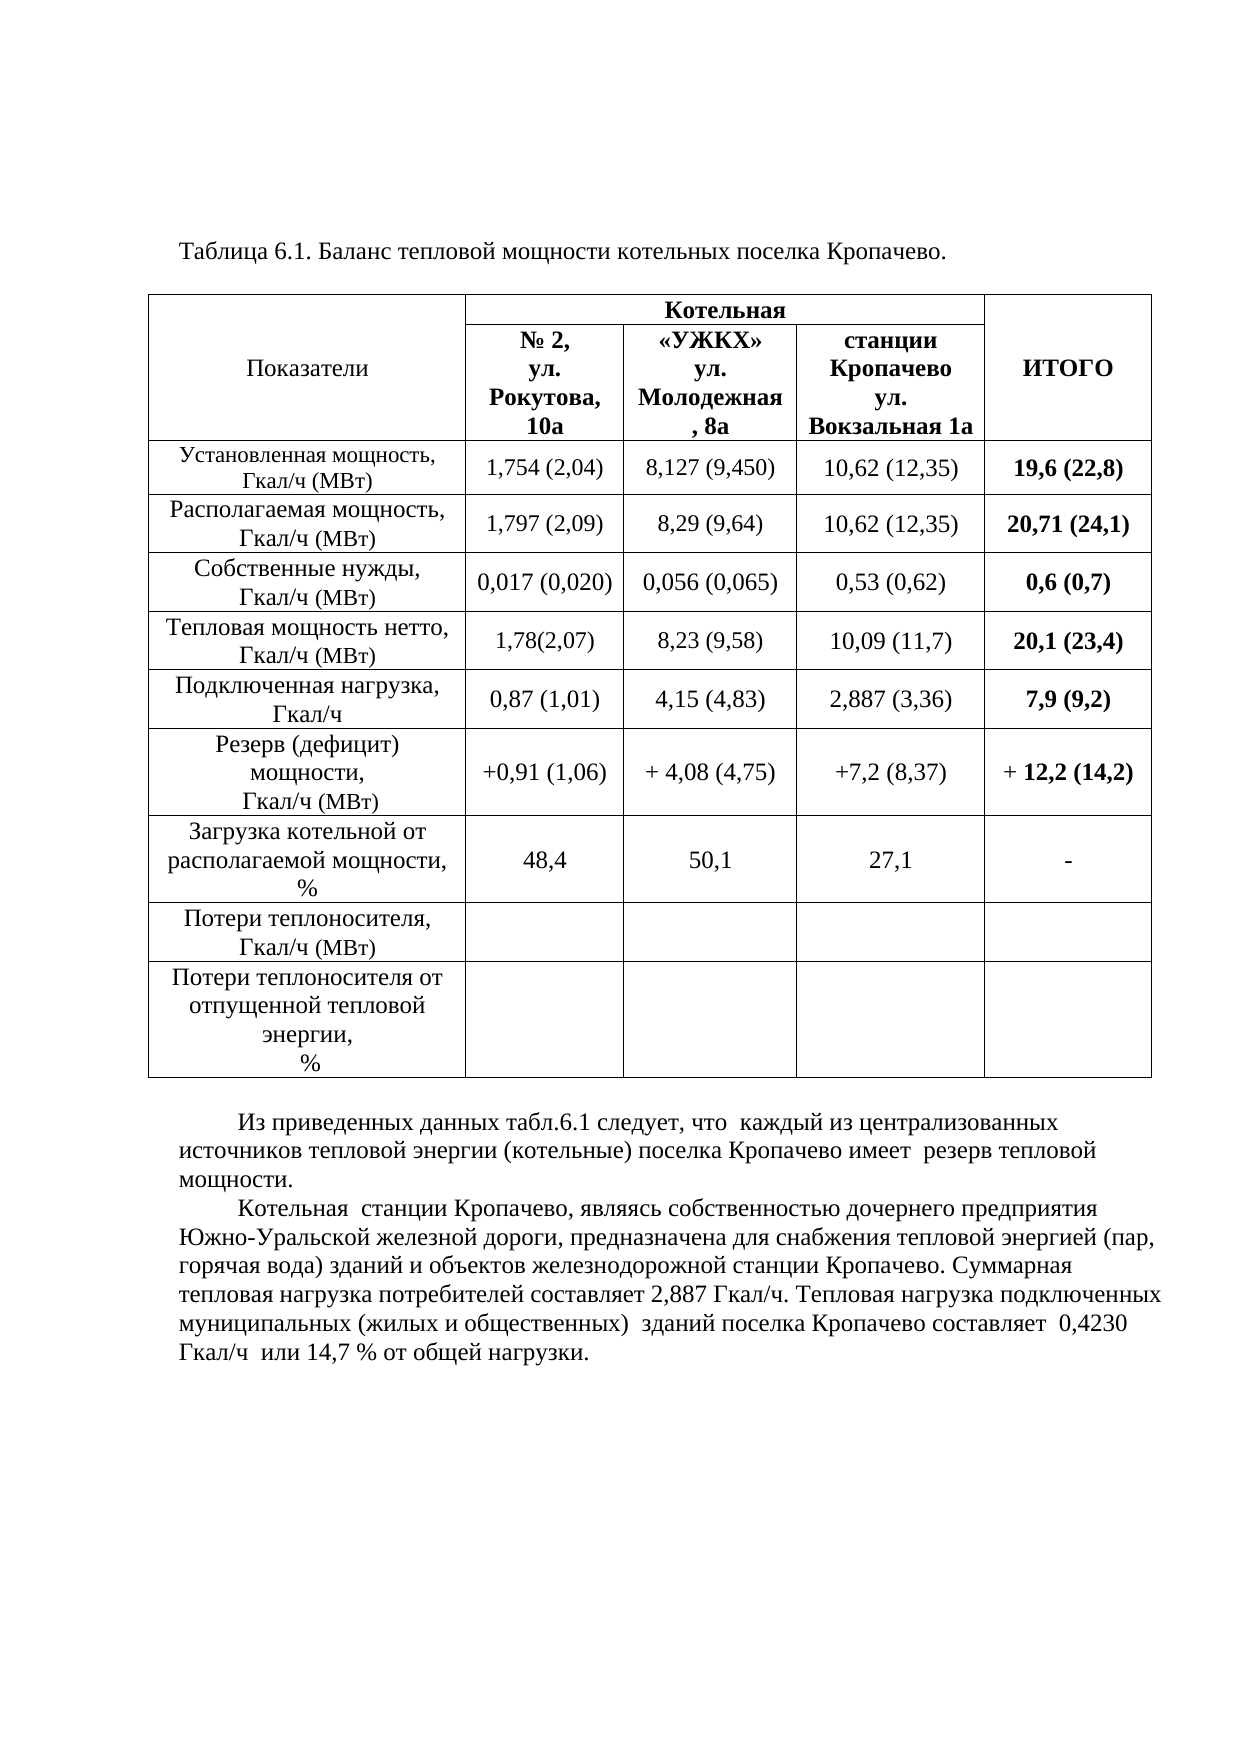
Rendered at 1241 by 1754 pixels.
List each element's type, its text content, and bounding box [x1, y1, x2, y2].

table_cell 4,15 (4,83) [624, 670, 796, 728]
table_cell - [985, 816, 1151, 902]
text Таблица 6.1. Баланс тепловой мощности котельных поселка Кропачево. [178, 236, 1165, 265]
table_cell 10,62 (12,35) [797, 495, 984, 552]
table_cell 50,1 [624, 816, 796, 902]
table_cell Подключенная нагрузка, Гкал/ч [149, 670, 465, 728]
table_cell Потери теплоносителя от отпущенной тепловой энергии, % [149, 962, 465, 1077]
table_cell Потери теплоносителя, Гкал/ч (МВт) [149, 903, 465, 961]
table_cell 1,797 (2,09) [466, 495, 623, 552]
table_cell 27,1 [797, 816, 984, 902]
table_cell [985, 962, 1151, 1077]
table_cell +0,91 (1,06) [466, 729, 623, 815]
table_cell Располагаемая мощность, Гкал/ч (МВт) [149, 495, 465, 552]
table_cell 2,887 (3,36) [797, 670, 984, 728]
table_header ИТОГО [985, 295, 1151, 440]
table_cell 0,53 (0,62) [797, 553, 984, 611]
table_cell +7,2 (8,37) [797, 729, 984, 815]
table_cell Собственные нужды, Гкал/ч (МВт) [149, 553, 465, 611]
table_cell 8,23 (9,58) [624, 612, 796, 669]
table_cell 1,78(2,07) [466, 612, 623, 669]
table_cell 10,62 (12,35) [797, 441, 984, 493]
table_cell Загрузка котельной от располагаемой мощности, % [149, 816, 465, 902]
table_cell Резерв (дефицит) мощности, Гкал/ч (МВт) [149, 729, 465, 815]
table_cell [624, 962, 796, 1077]
table_cell Тепловая мощность нетто, Гкал/ч (МВт) [149, 612, 465, 669]
table_cell [466, 962, 623, 1077]
table_cell 8,127 (9,450) [624, 441, 796, 493]
table_cell 20,71 (24,1) [985, 495, 1151, 552]
table_cell 1,754 (2,04) [466, 441, 623, 493]
table_cell «УЖКХ» ул. Молодежная, 8а [624, 325, 796, 440]
table_cell 48,4 [466, 816, 623, 902]
table_cell 7,9 (9,2) [985, 670, 1151, 728]
table_cell станции Кропачево ул. Вокзальная 1а [797, 325, 984, 440]
table_cell [985, 903, 1151, 961]
table_cell [466, 903, 623, 961]
table_cell 0,6 (0,7) [985, 553, 1151, 611]
table_header Показатели [149, 295, 465, 440]
table_cell + 12,2 (14,2) [985, 729, 1151, 815]
table_header Котельная [466, 295, 984, 324]
table_cell 20,1 (23,4) [985, 612, 1151, 669]
table_cell № 2, ул. Рокутова, 10а [466, 325, 623, 440]
table_cell [624, 903, 796, 961]
table_cell 0,056 (0,065) [624, 553, 796, 611]
table_cell 0,87 (1,01) [466, 670, 623, 728]
table_cell 10,09 (11,7) [797, 612, 984, 669]
table_cell 8,29 (9,64) [624, 495, 796, 552]
table_cell [797, 962, 984, 1077]
text Из приведенных данных табл.6.1 следует, что каждый из централизованных источников тепловой энергии (котельные) поселка Кропачево имеет резерв тепловой мощности. [178, 1107, 1165, 1193]
table_cell 0,017 (0,020) [466, 553, 623, 611]
text Котельная станции Кропачево, являясь собственностью дочернего предприятия Южно-Уральской железной дороги, предназначена для снабжения тепловой энергией (пар, горячая вода) зданий и объектов железнодорожной станции Кропачево. Суммарная тепловая нагрузка потребителей составляет 2,887 Гкал/ч. Тепловая нагрузка подключенных муниципальных (жилых и общественных) зданий поселка Кропачево составляет 0,4230 Гкал/ч или 14,7 % от общей нагрузки. [178, 1193, 1165, 1365]
table_cell 19,6 (22,8) [985, 441, 1151, 493]
table_cell + 4,08 (4,75) [624, 729, 796, 815]
table_cell Установленная мощность, Гкал/ч (МВт) [149, 441, 465, 493]
table_cell [797, 903, 984, 961]
